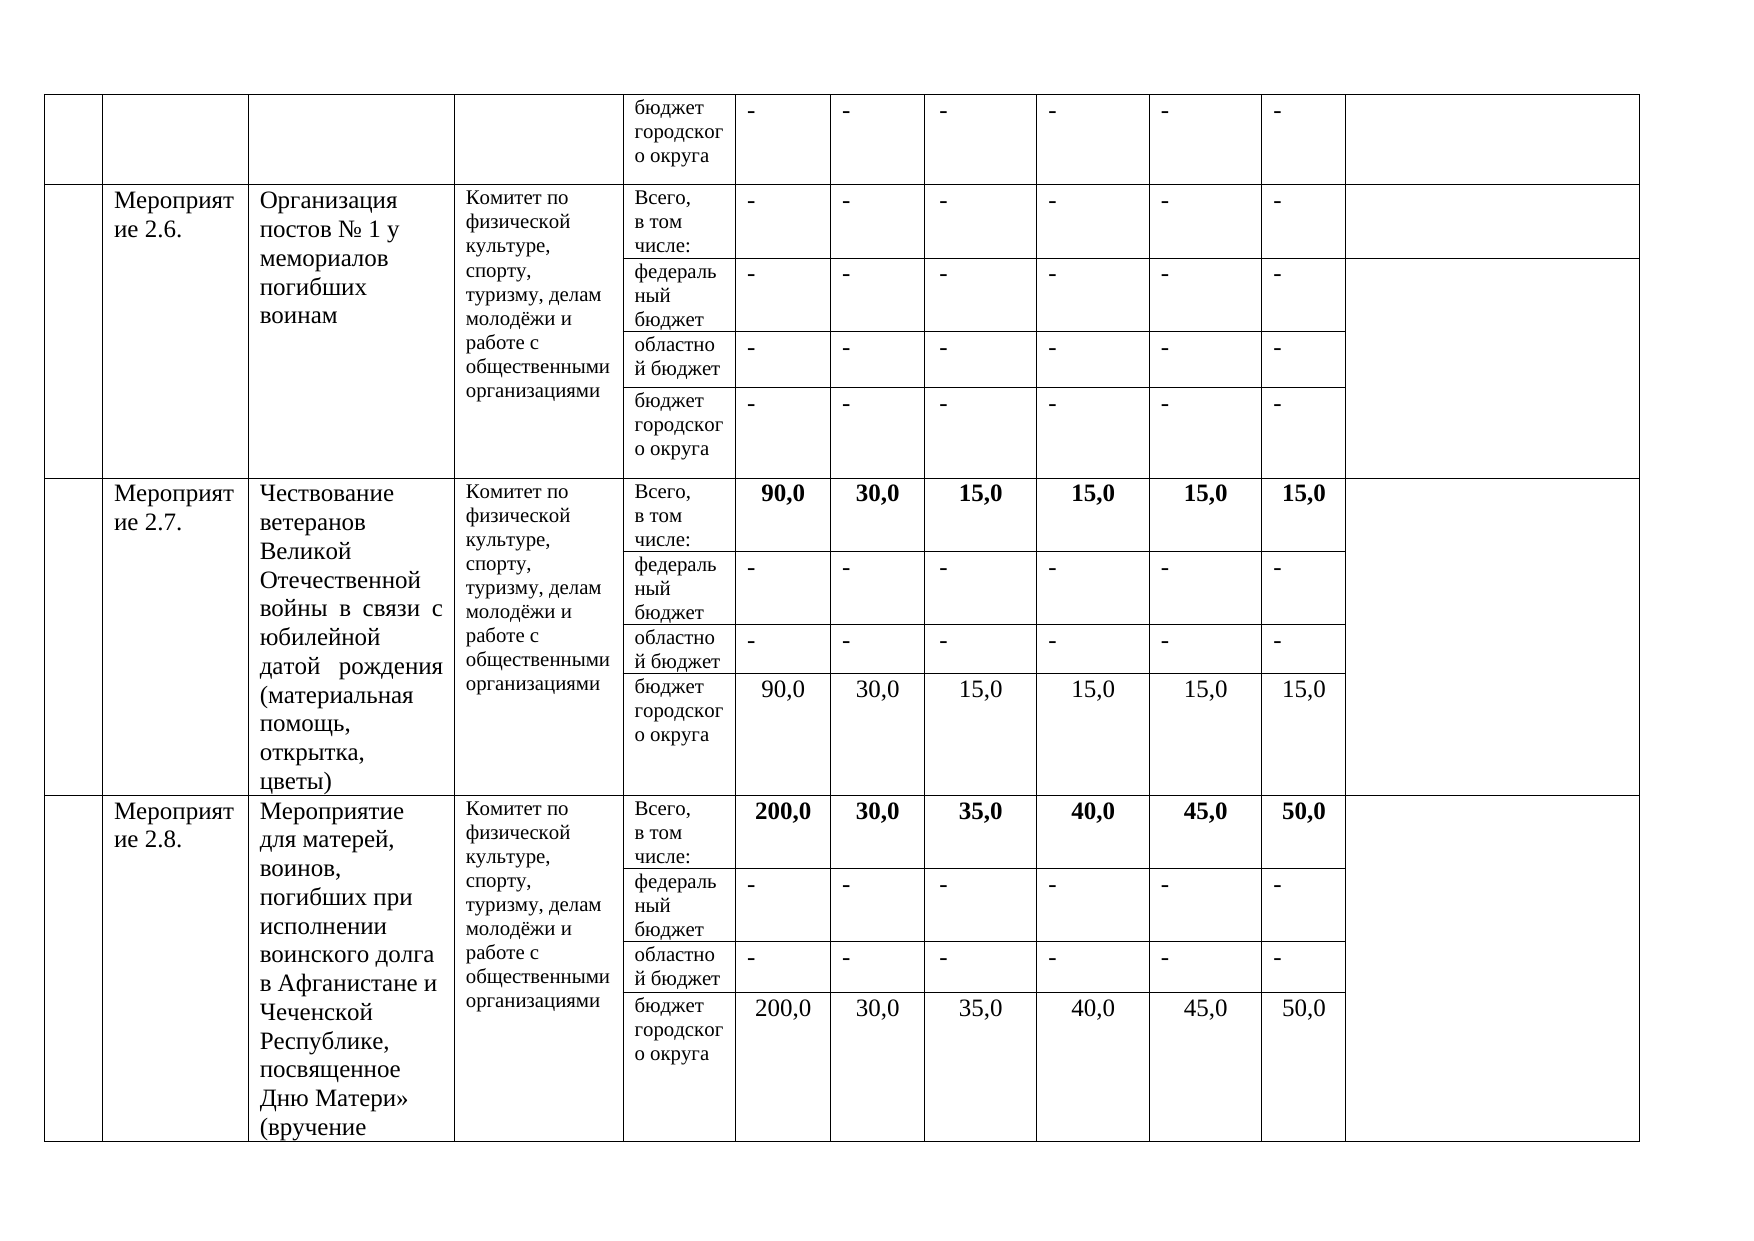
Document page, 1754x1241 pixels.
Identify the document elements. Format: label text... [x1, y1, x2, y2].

table_cell - [736, 552, 830, 624]
table_cell [45, 185, 102, 477]
table_cell бюджет городского округа [624, 388, 735, 477]
table_cell Комитет по физической культуре, спорту, туризму, делам молодёжи и работе с общественными организациями [455, 479, 623, 795]
table_cell - [1037, 95, 1149, 184]
table_cell Всего, в том числе: [624, 185, 735, 257]
table_cell - [736, 332, 830, 387]
table_cell - [925, 95, 1036, 184]
table_cell - [925, 942, 1036, 992]
table_cell 30,0 [831, 479, 924, 551]
table_cell [1346, 796, 1639, 1141]
table_cell 200,0 [736, 796, 830, 868]
table_cell 15,0 [1037, 479, 1149, 551]
table_cell - [736, 259, 830, 331]
table_cell [1346, 479, 1639, 795]
table_cell 15,0 [925, 674, 1036, 795]
table_cell - [736, 95, 830, 184]
table_cell - [1150, 185, 1261, 257]
table_cell 15,0 [1262, 479, 1345, 551]
table_cell - [1150, 332, 1261, 387]
table_cell - [736, 388, 830, 477]
table_cell 90,0 [736, 479, 830, 551]
table_cell - [736, 869, 830, 941]
table_cell - [1150, 388, 1261, 477]
table_cell 35,0 [925, 993, 1036, 1141]
table_cell Мероприятие 2.6. [103, 185, 248, 477]
table_cell 40,0 [1037, 993, 1149, 1141]
table_cell Чествование ветеранов Великой Отечественной войны в связи с юбилейной датой рождения (материальная помощь, открытка, цветы) [249, 479, 454, 795]
table_cell 45,0 [1150, 796, 1261, 868]
table_cell - [831, 95, 924, 184]
table_cell - [925, 552, 1036, 624]
table_cell - [831, 185, 924, 257]
table_cell федеральный бюджет [624, 259, 735, 331]
table_cell Организация постов № 1 у мемориалов погибших воинам [249, 185, 454, 477]
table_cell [455, 185, 623, 477]
table_cell - [1037, 869, 1149, 941]
table_cell - [831, 332, 924, 387]
table_cell - [1262, 869, 1345, 941]
table_cell Мероприятие 2.7. [103, 479, 248, 795]
table_cell - [1262, 95, 1345, 184]
table_cell - [925, 625, 1036, 673]
table_cell - [1150, 552, 1261, 624]
table_cell - [1037, 332, 1149, 387]
table_cell - [1037, 625, 1149, 673]
table_cell областной бюджет [624, 625, 735, 673]
table_cell - [831, 388, 924, 477]
table_cell 50,0 [1262, 796, 1345, 868]
table_cell [1346, 185, 1639, 257]
table_cell - [1262, 625, 1345, 673]
table_cell [1346, 259, 1639, 477]
table_cell 30,0 [831, 674, 924, 795]
table_cell - [831, 942, 924, 992]
table_cell - [925, 388, 1036, 477]
table_cell областной бюджет [624, 332, 735, 387]
table_cell 15,0 [925, 479, 1036, 551]
table_cell федеральный бюджет [624, 552, 735, 624]
table_cell Мероприятие для матерей, воинов, погибших при исполнении воинского долга в Афганистане и Чеченской Республике, посвященное Дню Матери» (вручение подарков) [249, 796, 454, 1141]
table_cell - [1150, 259, 1261, 331]
table_cell 30,0 [831, 993, 924, 1141]
table_cell - [1037, 388, 1149, 477]
table_cell - [1262, 185, 1345, 257]
table_cell - [925, 185, 1036, 257]
table_cell - [925, 332, 1036, 387]
table_cell 35,0 [925, 796, 1036, 868]
table_cell 15,0 [1037, 674, 1149, 795]
table_cell [45, 479, 102, 795]
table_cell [624, 993, 735, 1141]
table_cell Всего, в том числе: [624, 796, 735, 868]
table_cell 45,0 [1150, 993, 1261, 1141]
table_cell - [1150, 95, 1261, 184]
table_cell - [831, 259, 924, 331]
table_cell - [1150, 869, 1261, 941]
table_cell - [1262, 332, 1345, 387]
table_cell - [1037, 259, 1149, 331]
table_cell областной бюджет [624, 942, 735, 992]
table_cell - [831, 552, 924, 624]
table_cell - [736, 942, 830, 992]
table_cell 90,0 [736, 674, 830, 795]
table_cell бюджет городского округа [624, 95, 735, 184]
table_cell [455, 796, 623, 1141]
table_cell - [1037, 552, 1149, 624]
table_cell - [1150, 942, 1261, 992]
table_cell 40,0 [1037, 796, 1149, 868]
table_cell - [1037, 942, 1149, 992]
table_cell 15,0 [1150, 674, 1261, 795]
table_cell - [1150, 625, 1261, 673]
table_cell - [1262, 942, 1345, 992]
table_cell - [1262, 388, 1345, 477]
table_cell федеральный бюджет [624, 869, 735, 941]
table_cell - [1262, 552, 1345, 624]
table_cell - [925, 259, 1036, 331]
table_cell 200,0 [736, 993, 830, 1141]
table_cell 15,0 [1262, 674, 1345, 795]
table_cell 15,0 [1150, 479, 1261, 551]
table_cell Мероприятие 2.8. [103, 796, 248, 1141]
table_cell Всего, в том числе: [624, 479, 735, 551]
table_cell 30,0 [831, 796, 924, 868]
table_cell - [736, 625, 830, 673]
table_cell - [1262, 259, 1345, 331]
table_cell бюджет городского округа [624, 674, 735, 795]
table_cell - [736, 185, 830, 257]
table_cell [45, 796, 102, 1141]
table_cell - [925, 869, 1036, 941]
table_cell 50,0 [1262, 993, 1345, 1141]
table_cell - [1037, 185, 1149, 257]
table_cell - [831, 625, 924, 673]
table_cell - [831, 869, 924, 941]
